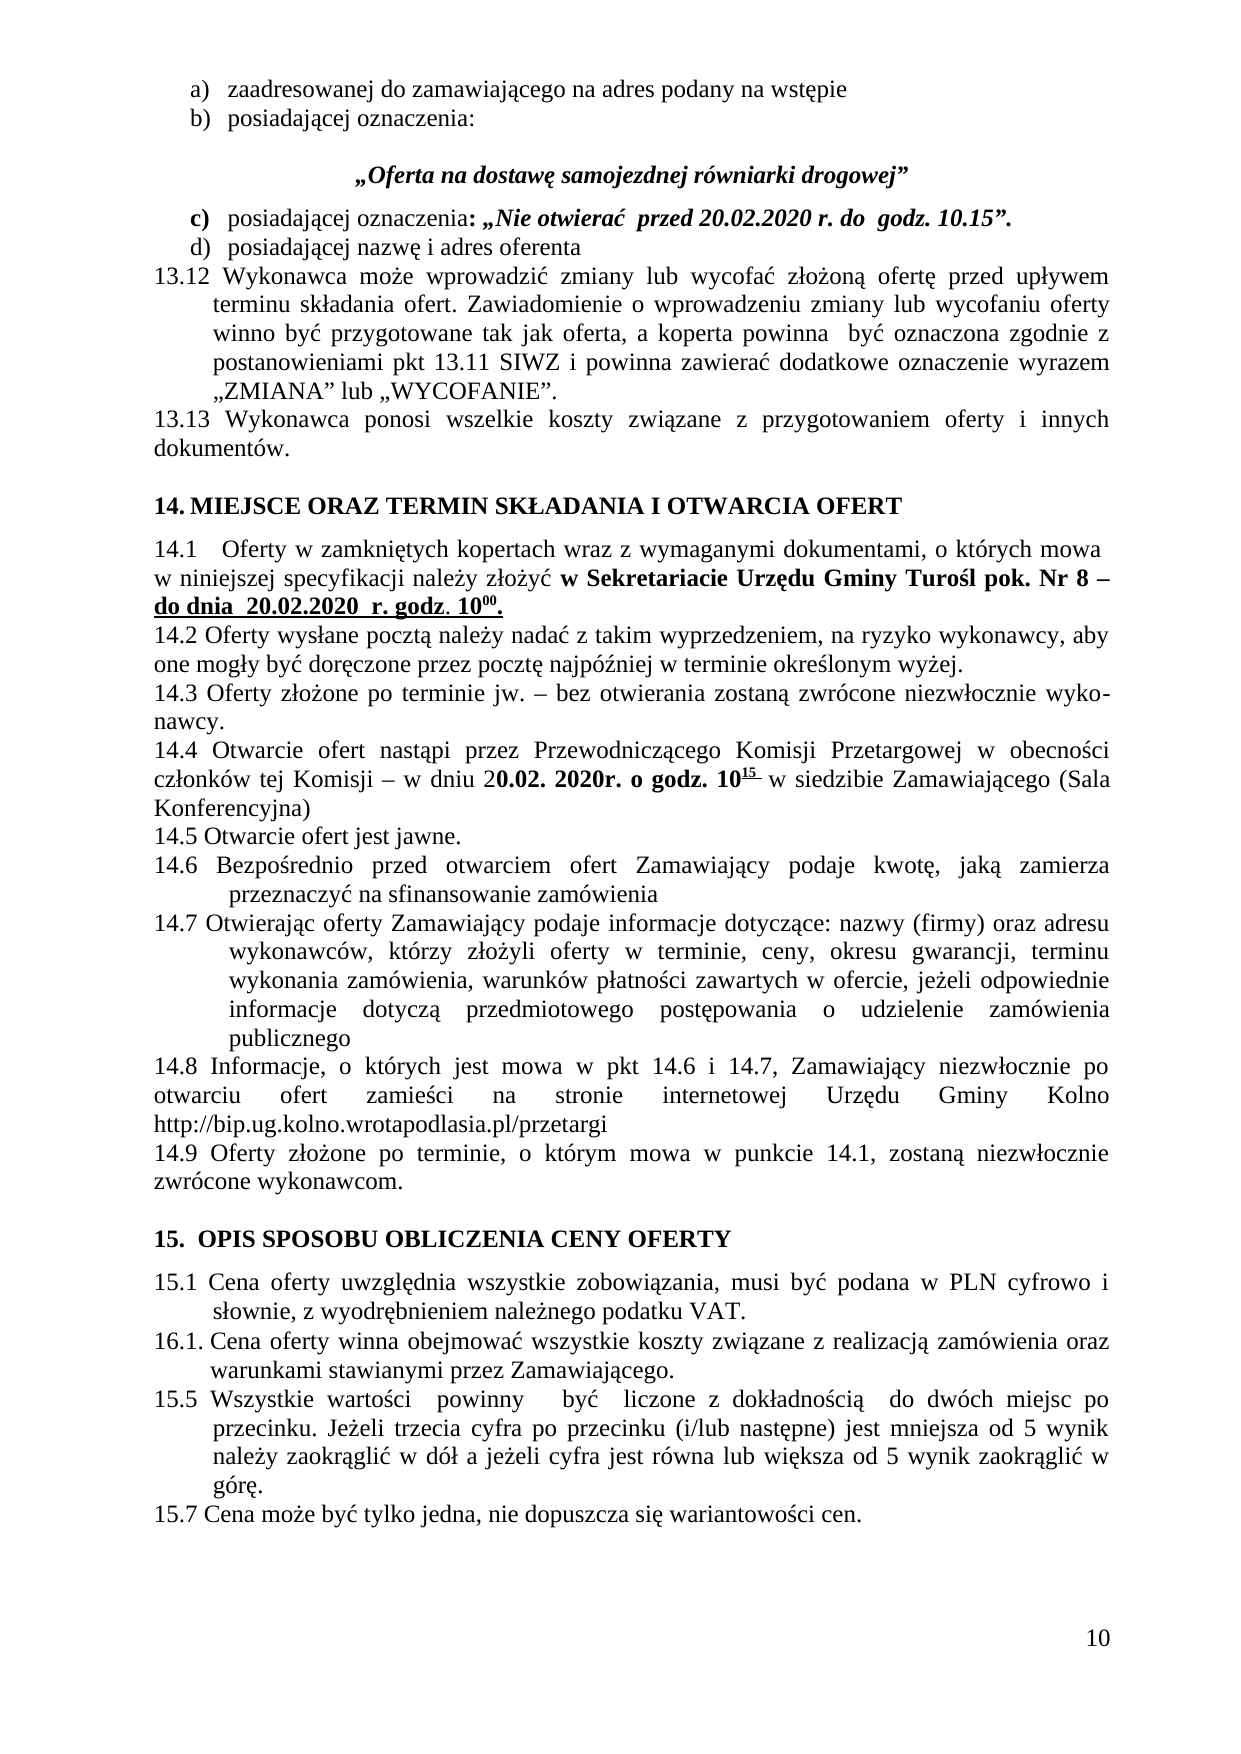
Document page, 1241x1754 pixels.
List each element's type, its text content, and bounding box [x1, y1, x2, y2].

text 14.1 Oferty w zamkniętych kopertach wraz z wymaganymi dokumentami, o których mowa w niniejszej specyfikacji należy złożyć w Sekretariacie Urzędu Gminy Turośl pok. Nr 8 – do dnia 20.02.2020 r. godz. 1000. [153, 534, 1110, 620]
text 14. MIEJSCE ORAZ TERMIN SKŁADANIA I OTWARCIA OFERT [153, 491, 1110, 519]
list zaadresowanej do zamawiającego na adres podany na wstępie [153, 74, 1110, 103]
text 14.5 Otwarcie ofert jest jawne. [153, 821, 1110, 850]
text „Oferta na dostawę samojezdnej równiarki drogowej” [153, 160, 1110, 189]
list OPIS SPOSOBU OBLICZENIA CENY OFERTY [153, 1224, 1110, 1253]
text 15.1 Cena oferty uwzględnia wszystkie zobowiązania, musi być podana w PLN cyfrowo i słownie, z wyodrębnieniem należnego podatku VAT. [153, 1267, 1110, 1324]
text 15.5 Wszystkie wartości powinny być liczone z dokładnością do dwóch miejsc po przecinku. Jeżeli trzecia cyfra po przecinku (i/lub następne) jest mniejsza od 5 wynik należy zaokrąglić w dół a jeżeli cyfra jest równa lub większa od 5 wynik zaokrąglić w górę. [153, 1384, 1110, 1499]
text 14.7 Otwierając oferty Zamawiający podaje informacje dotyczące: nazwy (firmy) oraz adresu wykonawców, którzy złożyli oferty w terminie, ceny, okresu gwarancji, terminu wykonania zamówienia, warunków płatności zawartych w ofercie, jeżeli odpowiednie informacje dotyczą przedmiotowego postępowania o udzielenie zamówienia publicznego [153, 908, 1110, 1051]
text 14.2 Oferty wysłane pocztą należy nadać z takim wyprzedzeniem, na ryzyko wykonawcy, aby one mogły być doręczone przez pocztę najpóźniej w terminie określonym wyżej. [153, 620, 1110, 678]
list posiadającej nazwę i adres oferenta [153, 232, 1110, 261]
text 14.9 Oferty złożone po terminie, o którym mowa w punkcie 14.1, zostaną niezwłocznie zwrócone wykonawcom. [153, 1138, 1110, 1195]
text 15.7 Cena może być tylko jedna, nie dopuszcza się wariantowości cen. [153, 1499, 1110, 1528]
text 14.8 Informacje, o których jest mowa w pkt 14.6 i 14.7, Zamawiający niezwłocznie po otwarciu ofert zamieści na stronie internetowej Urzędu Gminy Kolno http://bip.ug.kolno.wrotapodlasia.pl/przetargi [153, 1051, 1110, 1138]
text 14.3 Oferty złożone po terminie jw. – bez otwierania zostaną zwrócone niezwłocznie wykonawcy. [153, 678, 1110, 735]
text 14.6 Bezpośrednio przed otwarciem ofert Zamawiający podaje kwotę, jaką zamierza przeznaczyć na sfinansowanie zamówienia [153, 850, 1110, 908]
list posiadającej oznaczenia: [153, 103, 1110, 131]
text 13.12 Wykonawca może wprowadzić zmiany lub wycofać złożoną ofertę przed upływem terminu składania ofert. Zawiadomienie o wprowadzeniu zmiany lub wycofaniu oferty winno być przygotowane tak jak oferta, a koperta powinna być oznaczona zgodnie z postanowieniami pkt 13.11 SIWZ i powinna zawierać dodatkowe oznaczenie wyrazem „ZMIANA” lub „WYCOFANIE”. [153, 261, 1110, 404]
text 13.13 Wykonawca ponosi wszelkie koszty związane z przygotowaniem oferty i innych dokumentów. [153, 404, 1110, 462]
text 14.4 Otwarcie ofert nastąpi przez Przewodniczącego Komisji Przetargowej w obecności członków tej Komisji – w dniu 20.02. 2020r. o godz. 1015 w siedzibie Zamawiającego (Sala Konferencyjna) [153, 735, 1110, 821]
list Cena oferty winna obejmować wszystkie koszty związane z realizacją zamówienia oraz warunkami stawianymi przez Zamawiającego. [153, 1326, 1110, 1384]
list posiadającej oznaczenia: „Nie otwierać przed 20.02.2020 r. do godz. 10.15”. [153, 203, 1110, 232]
